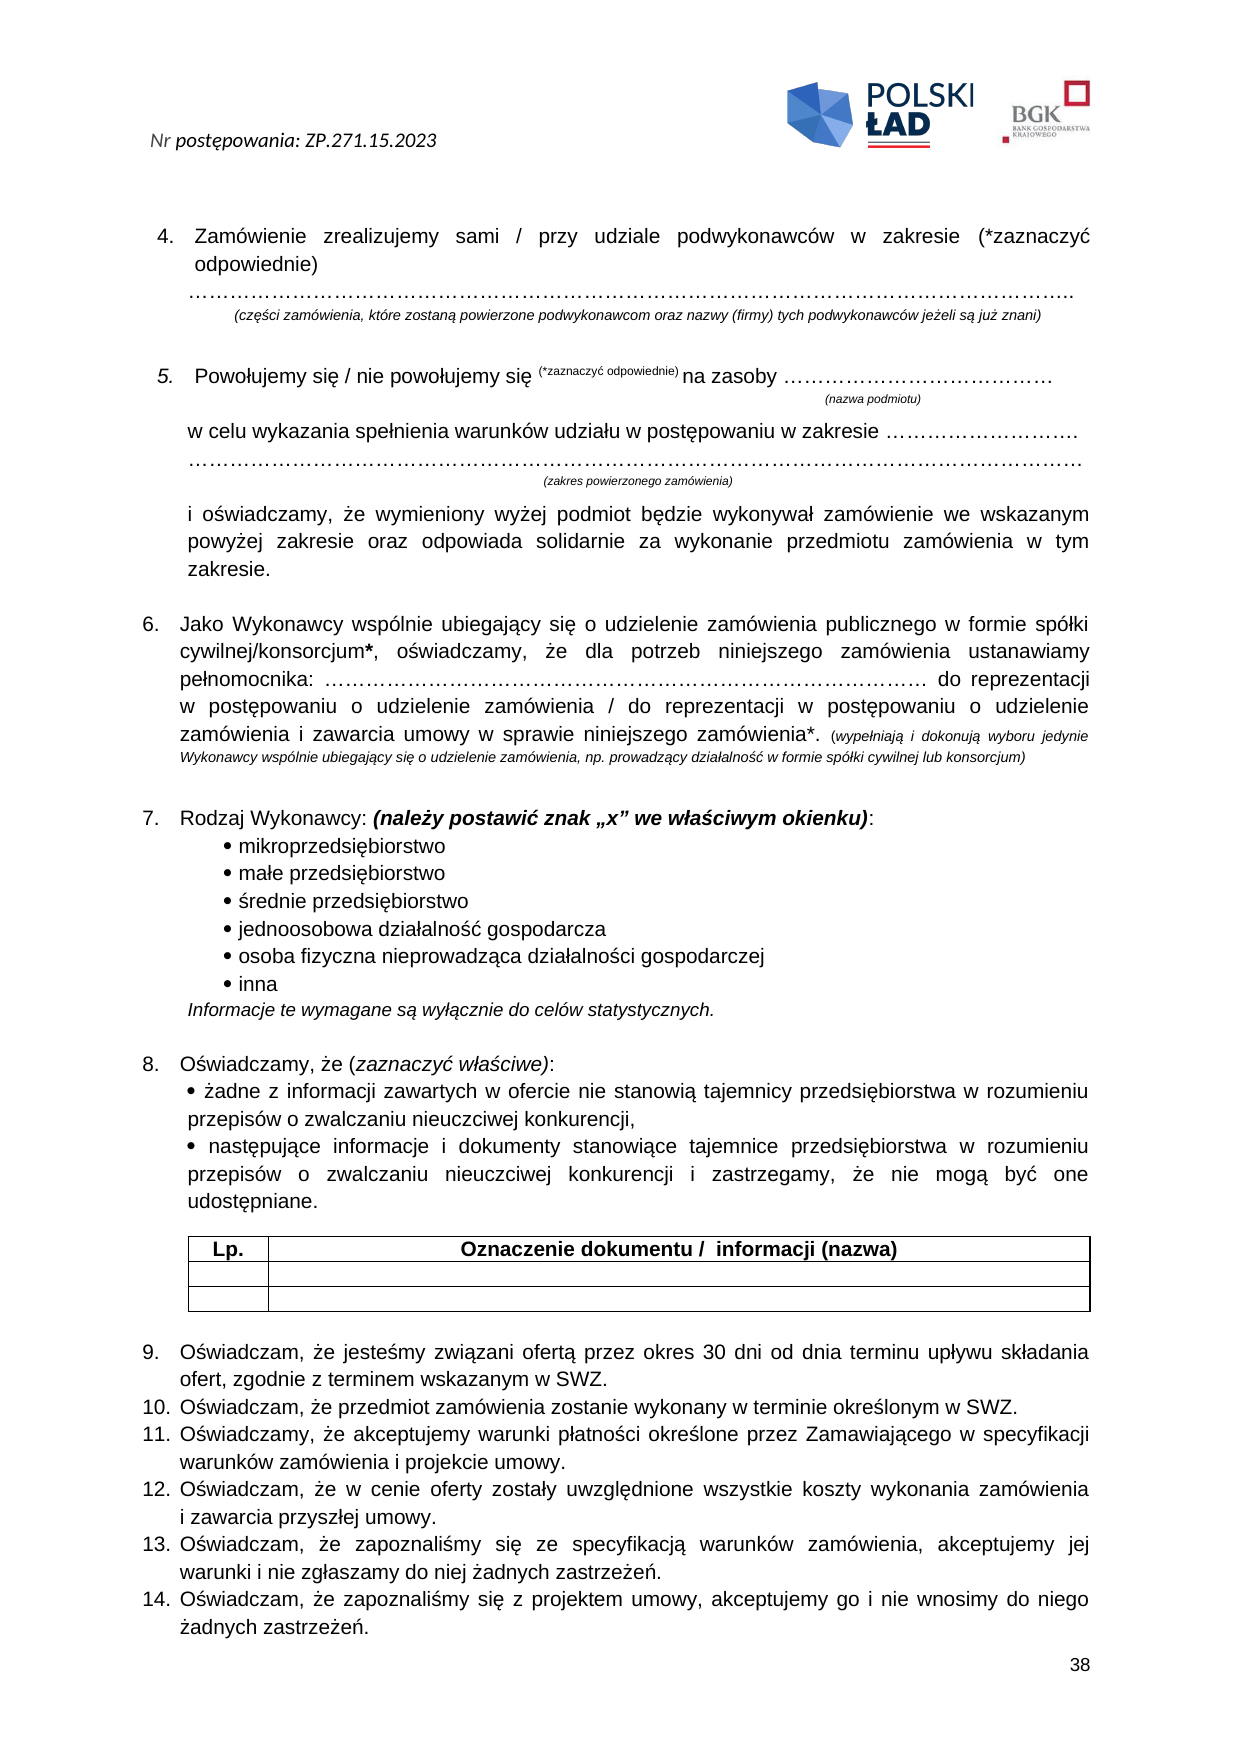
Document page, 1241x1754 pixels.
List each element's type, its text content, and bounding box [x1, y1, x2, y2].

list (zakres powierzonego zamówienia) [187, 474, 1090, 498]
list (nazwa podmiotu) [187, 392, 1090, 416]
list ……………………………………………………………………………………………………………….. [187, 279, 1090, 303]
table_cell [189, 1287, 268, 1311]
list Oświadczam, że w cenie oferty zostały uwzględnione wszystkie koszty wykonania zamówienia i zawarcia przyszłej umowy. [142, 1477, 1090, 1528]
list Powołujemy się / nie powołujemy się (*zaznaczyć odpowiednie) na zasoby ………………………………… [157, 364, 1090, 388]
list następujące informacje i dokumenty stanowiące tajemnice przedsiębiorstwa w rozumieniu przepisów o zwalczaniu nieuczciwej konkurencji i zastrzegamy, że nie mogą być one udostępniane. [187, 1134, 1090, 1213]
list jednoosobowa działalność gospodarcza [224, 916, 1090, 940]
list żadne z informacji zawartych w ofercie nie stanowią tajemnicy przedsiębiorstwa w rozumieniu przepisów o zwalczaniu nieuczciwej konkurencji, [187, 1079, 1090, 1131]
table_cell [269, 1287, 1089, 1311]
list i oświadczamy, że wymieniony wyżej podmiot będzie wykonywał zamówienie we wskazanym powyżej zakresie oraz odpowiada solidarnie za wykonanie przedmiotu zamówienia w tym zakresie. [187, 502, 1090, 581]
list Rodzaj Wykonawcy: (należy postawić znak „x” we właściwym okienku): [142, 806, 1090, 830]
list Oświadczam, że jesteśmy związani ofertą przez okres 30 dni od dnia terminu upływu składania ofert, zgodnie z terminem wskazanym w SWZ. [142, 1339, 1090, 1391]
list Oświadczam, że zapoznaliśmy się ze specyfikacją warunków zamówienia, akceptujemy jej warunki i nie zgłaszamy do niej żadnych zastrzeżeń. [142, 1532, 1090, 1583]
table_header Oznaczenie dokumentu / informacji (nazwa) [269, 1237, 1089, 1261]
table_cell [189, 1262, 268, 1286]
list Oświadczam, że przedmiot zamówienia zostanie wykonany w terminie określonym w SWZ. [142, 1394, 1090, 1418]
list mikroprzedsiębiorstwo [224, 833, 1090, 858]
table_cell [269, 1262, 1089, 1286]
list Oświadczamy, że akceptujemy warunki płatności określone przez Zamawiającego w specyfikacji warunków zamówienia i projekcie umowy. [142, 1422, 1090, 1473]
list średnie przedsiębiorstwo [224, 889, 1090, 913]
list Oświadczamy, że (zaznaczyć właściwe): [142, 1051, 1090, 1075]
list (części zamówienia, które zostaną powierzone podwykonawcom oraz nazwy (firmy) tych podwykonawców jeżeli są już znani) [187, 306, 1090, 323]
list małe przedsiębiorstwo [224, 861, 1090, 885]
list inna [224, 972, 1090, 996]
table_header Lp. [189, 1237, 268, 1261]
list w celu wykazania spełnienia warunków udziału w postępowaniu w zakresie ………………………. [187, 419, 1090, 443]
list Informacje te wymagane są wyłącznie do celów statystycznych. [187, 999, 1090, 1021]
list osoba fizyczna nieprowadząca działalności gospodarczej [224, 944, 1090, 968]
list Oświadczam, że zapoznaliśmy się z projektem umowy, akceptujemy go i nie wnosimy do niego żadnych zastrzeżeń. [142, 1587, 1090, 1638]
list Jako Wykonawcy wspólnie ubiegający się o udzielenie zamówienia publicznego w formie spółki cywilnej/konsorcjum*, oświadczamy, że dla potrzeb niniejszego zamówienia ustanawiamy pełnomocnika: …………………………………………………………………………… do reprezentacji w postępowaniu o udzielenie zamówienia / do reprezentacji w postępowaniu o udzielenie zamówienia i zawarcia umowy w sprawie niniejszego zamówienia*. (wypełniają i dokonują wyboru jedynie Wykonawcy wspólnie ubiegający się o udzielenie zamówienia, np. prowadzący działalność w formie spółki cywilnej lub konsorcjum) [142, 612, 1090, 765]
list ………………………………………………………………………………………………………………… [187, 447, 1090, 471]
picture [787, 82, 974, 148]
list Zamówienie zrealizujemy sami / przy udziale podwykonawców w zakresie (*zaznaczyć odpowiednie) [157, 224, 1090, 275]
